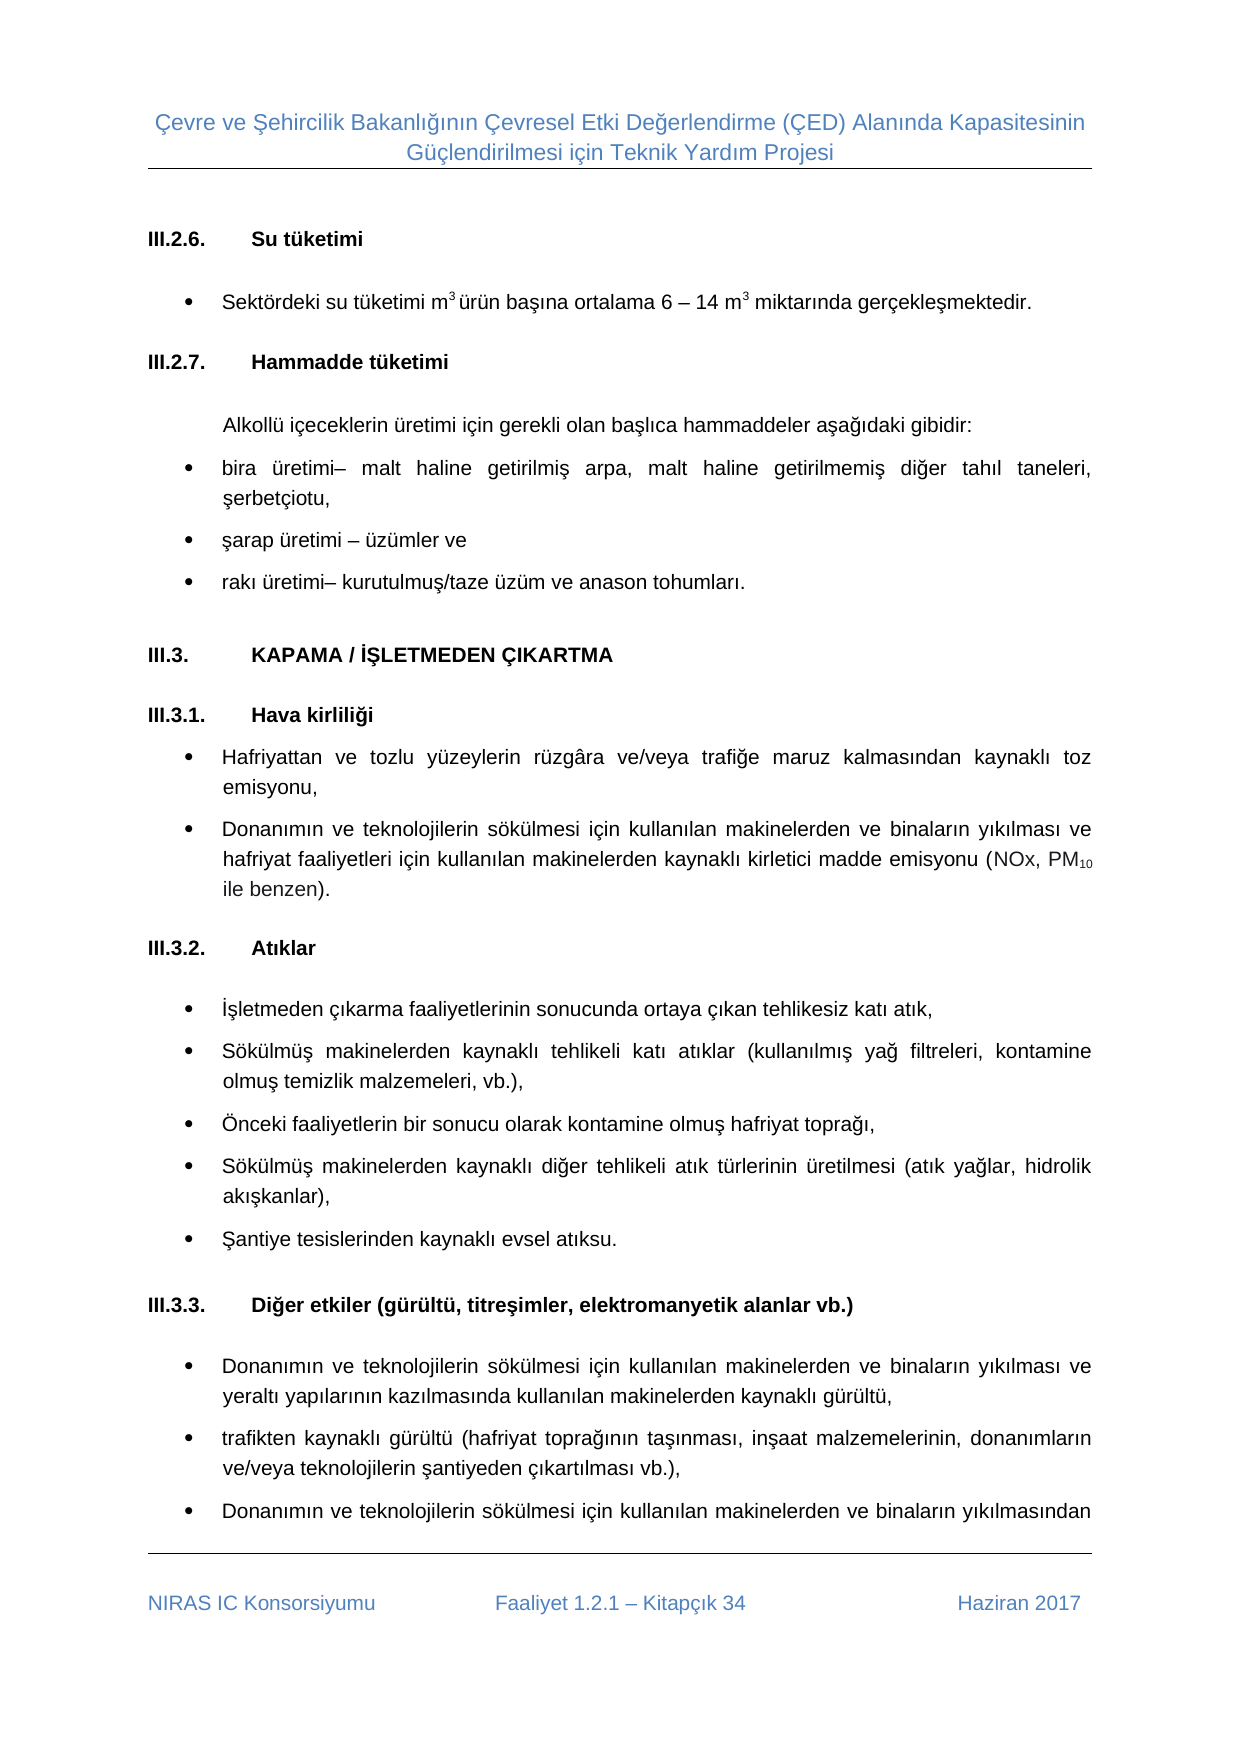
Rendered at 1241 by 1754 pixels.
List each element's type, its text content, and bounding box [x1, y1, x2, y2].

subtitle Hammadde tüketimi [148, 350, 1092, 374]
list bira üretimi– malt haline getirilmiş arpa, malt haline getirilmemiş diğer tahıl taneleri, şerbetçiotu, [185, 455, 1092, 509]
list Sökülmüş makinelerden kaynaklı diğer tehlikeli atık türlerinin üretilmesi (atık yağlar, hidrolik akışkanlar), [185, 1154, 1092, 1208]
subtitle KAPAMA / İŞLETMEDEN ÇIKARTMA [148, 643, 1092, 667]
subtitle Diğer etkiler (gürültü, titreşimler, elektromanyetik alanlar vb.) [148, 1293, 1092, 1317]
list Donanımın ve teknolojilerin sökülmesi için kullanılan makinelerden ve binaların yıkılması ve yeraltı yapılarının kazılmasında kullanılan makinelerden kaynaklı gürültü, [185, 1354, 1092, 1408]
list Alkollü içeceklerin üretimi için gerekli olan başlıca hammaddeler aşağıdaki gibidir: [223, 413, 1092, 437]
list şarap üretimi – üzümler ve [185, 528, 1092, 552]
list İşletmeden çıkarma faaliyetlerinin sonucunda ortaya çıkan tehlikesiz katı atık, [185, 997, 1092, 1021]
list Önceki faaliyetlerin bir sonucu olarak kontamine olmuş hafriyat toprağı, [185, 1112, 1092, 1136]
list Şantiye tesislerinden kaynaklı evsel atıksu. [185, 1227, 1092, 1251]
subtitle Su tüketimi [148, 226, 1092, 250]
list Sökülmüş makinelerden kaynaklı tehlikeli katı atıklar (kullanılmış yağ filtreleri, kontamine olmuş temizlik malzemeleri, vb.), [185, 1039, 1092, 1093]
subtitle Atıklar [148, 936, 1092, 960]
list Hafriyattan ve tozlu yüzeylerin rüzgâra ve/veya trafiğe maruz kalmasından kaynaklı toz emisyonu, [185, 745, 1092, 799]
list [185, 1498, 1092, 1523]
subtitle Hava kirliliği [148, 702, 1092, 726]
list Sektördeki su tüketimi m3 ürün başına ortalama 6 – 14 m3 miktarında gerçekleşmektedir. [185, 289, 1092, 313]
list rakı üretimi– kurutulmuş/taze üzüm ve anason tohumları. [185, 570, 1092, 594]
list Donanımın ve teknolojilerin sökülmesi için kullanılan makinelerden ve binaların yıkılması ve hafriyat faaliyetleri için kullanılan makinelerden kaynaklı kirletici madde emisyonu (NOx, PM10 ile benzen). [185, 817, 1092, 901]
list trafikten kaynaklı gürültü (hafriyat toprağının taşınması, inşaat malzemelerinin, donanımların ve/veya teknolojilerin şantiyeden çıkartılması vb.), [185, 1426, 1092, 1480]
